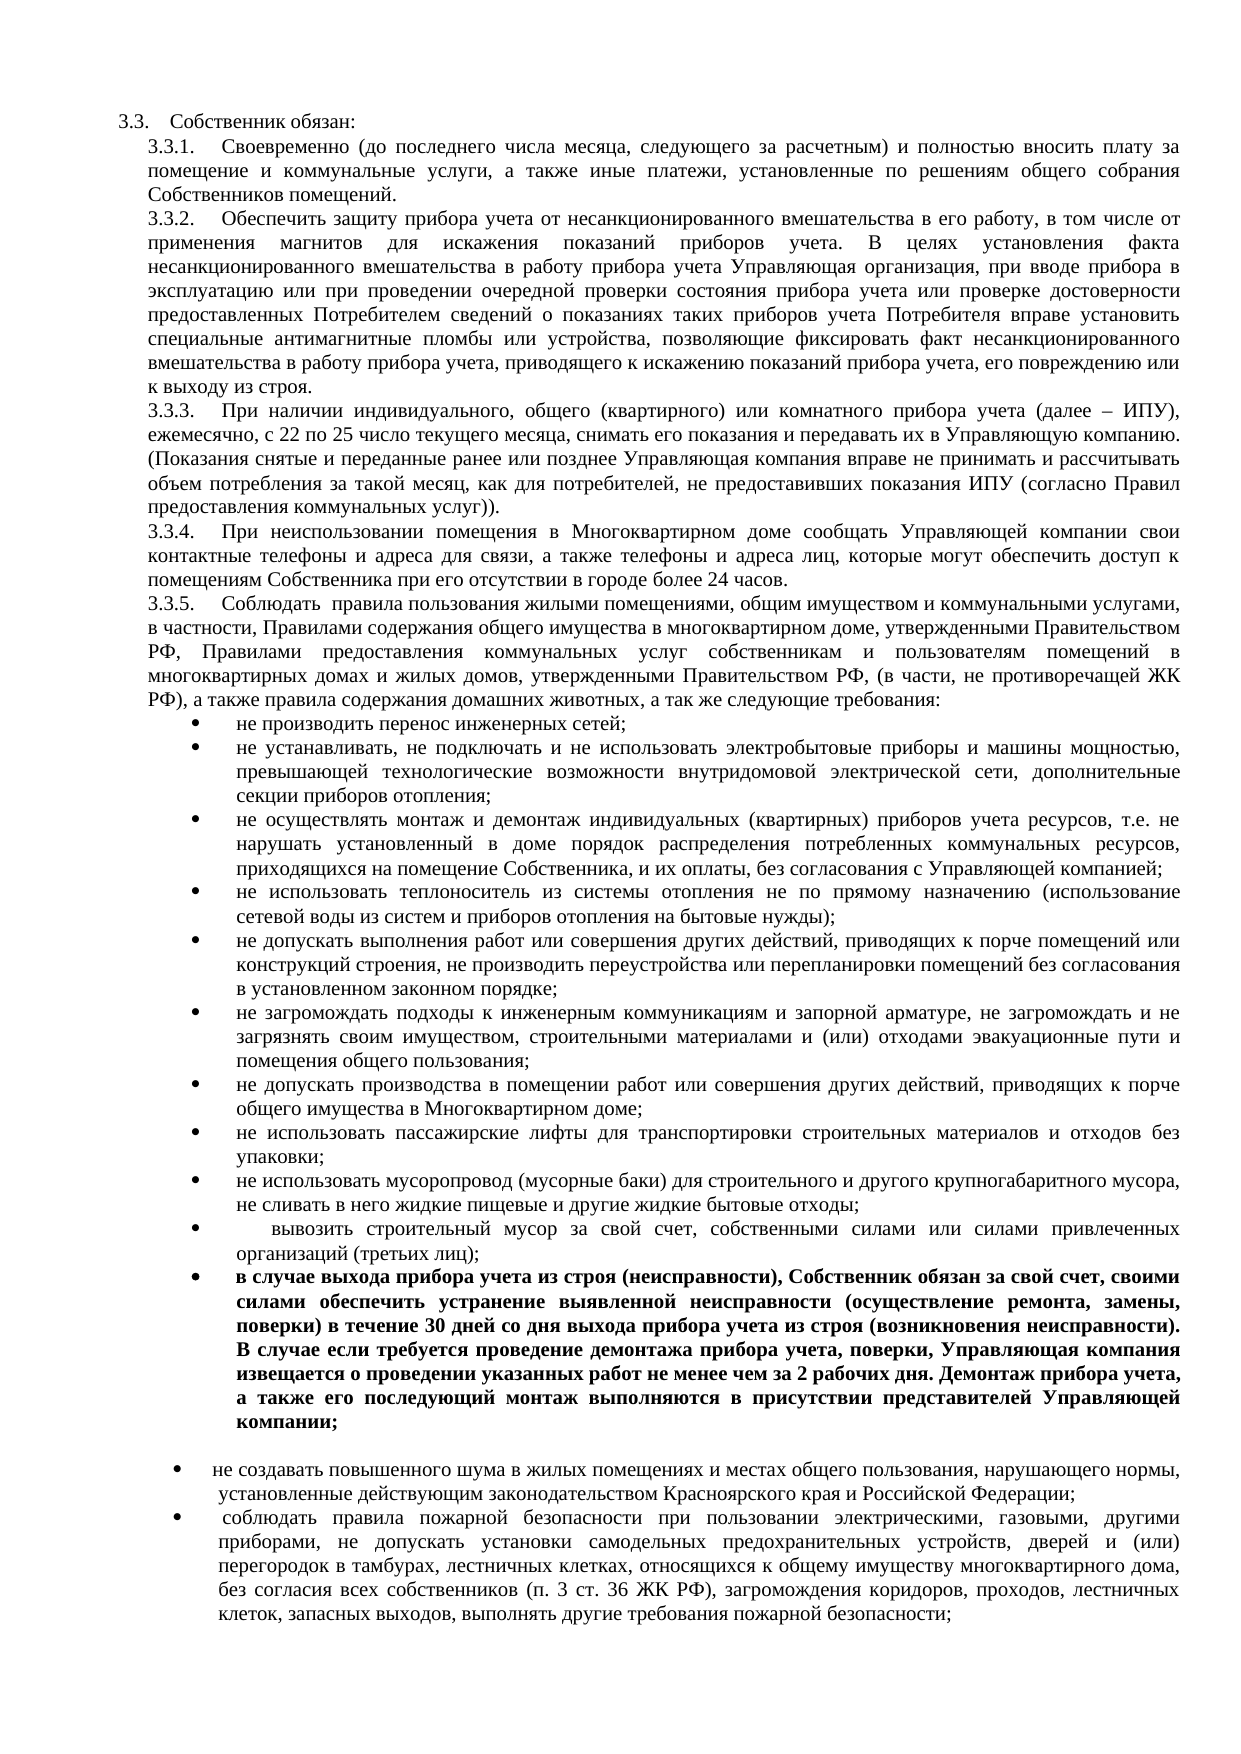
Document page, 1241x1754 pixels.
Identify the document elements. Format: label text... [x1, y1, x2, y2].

list не производить перенос инженерных сетей; [192, 711, 1181, 735]
list не создавать повышенного шума в жилых помещениях и местах общего пользования, нарушающего нормы, установленные действующим законодательством Красноярского края и Российской Федерации; [174, 1457, 1181, 1505]
list Соблюдать правила пользования жилыми помещениями, общим имуществом и коммунальными услугами, в частности, Правилами содержания общего имущества в многоквартирном доме, утвержденными Правительством РФ, Правилами предоставления коммунальных услуг собственникам и пользователям помещений в многоквартирных домах и жилых домов, утвержденными Правительством РФ, (в части, не противоречащей ЖК РФ), а также правила содержания домашних животных, а так же следующие требования: [148, 591, 1181, 711]
list Обеспечить защиту прибора учета от несанкционированного вмешательства в его работу, в том числе от применения магнитов для искажения показаний приборов учета. В целях установления факта несанкционированного вмешательства в работу прибора учета Управляющая организация, при вводе прибора в эксплуатацию или при проведении очередной проверки состояния прибора учета или проверке достоверности предоставленных Потребителем сведений о показаниях таких приборов учета Потребителя вправе установить специальные антимагнитные пломбы или устройства, позволяющие фиксировать факт несанкционированного вмешательства в работу прибора учета, приводящего к искажению показаний прибора учета, его повреждению или к выходу из строя. [148, 206, 1181, 398]
list Собственник обязан: [118, 109, 1181, 133]
list не использовать пассажирские лифты для транспортировки строительных материалов и отходов без упаковки; [192, 1120, 1181, 1168]
list не осуществлять монтаж и демонтаж индивидуальных (квартирных) приборов учета ресурсов, т.е. не нарушать установленный в доме порядок распределения потребленных коммунальных ресурсов, приходящихся на помещение Собственника, и их оплаты, без согласования с Управляющей компанией; [192, 807, 1181, 879]
list не загромождать подходы к инженерным коммуникациям и запорной арматуре, не загромождать и не загрязнять своим имуществом, строительными материалами и (или) отходами эвакуационные пути и помещения общего пользования; [192, 1000, 1181, 1072]
list не использовать теплоноситель из системы отопления не по прямому назначению (использование сетевой воды из систем и приборов отопления на бытовые нужды); [192, 879, 1181, 928]
list соблюдать правила пожарной безопасности при пользовании электрическими, газовыми, другими приборами, не допускать установки самодельных предохранительных устройств, дверей и (или) перегородок в тамбурах, лестничных клетках, относящихся к общему имуществу многоквартирного дома, без согласия всех собственников (п. 3 ст. 36 ЖК РФ), загромождения коридоров, проходов, лестничных клеток, запасных выходов, выполнять другие требования пожарной безопасности; [174, 1505, 1181, 1625]
list в случае выхода прибора учета из строя (неисправности), Собственник обязан за свой счет, своими силами обеспечить устранение выявленной неисправности (осуществление ремонта, замены, поверки) в течение 30 дней со дня выхода прибора учета из строя (возникновения неисправности). В случае если требуется проведение демонтажа прибора учета, поверки, Управляющая компания извещается о проведении указанных работ не менее чем за 2 рабочих дня. Демонтаж прибора учета, а также его последующий монтаж выполняются в присутствии представителей Управляющей компании; [192, 1264, 1181, 1433]
list При наличии индивидуального, общего (квартирного) или комнатного прибора учета (далее – ИПУ), ежемесячно, с 22 по 25 число текущего месяца, снимать его показания и передавать их в Управляющую компанию. (Показания снятые и переданные ранее или позднее Управляющая компания вправе не принимать и рассчитывать объем потребления за такой месяц, как для потребителей, не предоставивших показания ИПУ (согласно Правил предоставления коммунальных услуг)). [148, 398, 1181, 518]
list вывозить строительный мусор за свой счет, собственными силами или силами привлеченных организаций (третьих лиц); [192, 1216, 1181, 1264]
list Своевременно (до последнего числа месяца, следующего за расчетным) и полностью вносить плату за помещение и коммунальные услуги, а также иные платежи, установленные по решениям общего собрания Собственников помещений. [148, 133, 1181, 206]
list не использовать мусоропровод (мусорные баки) для строительного и другого крупногабаритного мусора, не сливать в него жидкие пищевые и другие жидкие бытовые отходы; [192, 1168, 1181, 1216]
list не устанавливать, не подключать и не использовать электробытовые приборы и машины мощностью, превышающей технологические возможности внутридомовой электрической сети, дополнительные секции приборов отопления; [192, 735, 1181, 807]
list не допускать производства в помещении работ или совершения других действий, приводящих к порче общего имущества в Многоквартирном доме; [192, 1072, 1181, 1120]
list При неиспользовании помещения в Многоквартирном доме сообщать Управляющей компании свои контактные телефоны и адреса для связи, а также телефоны и адреса лиц, которые могут обеспечить доступ к помещениям Собственника при его отсутствии в городе более 24 часов. [148, 518, 1181, 591]
list не допускать выполнения работ или совершения других действий, приводящих к порче помещений или конструкций строения, не производить переустройства или перепланировки помещений без согласования в установленном законном порядке; [192, 928, 1181, 1000]
